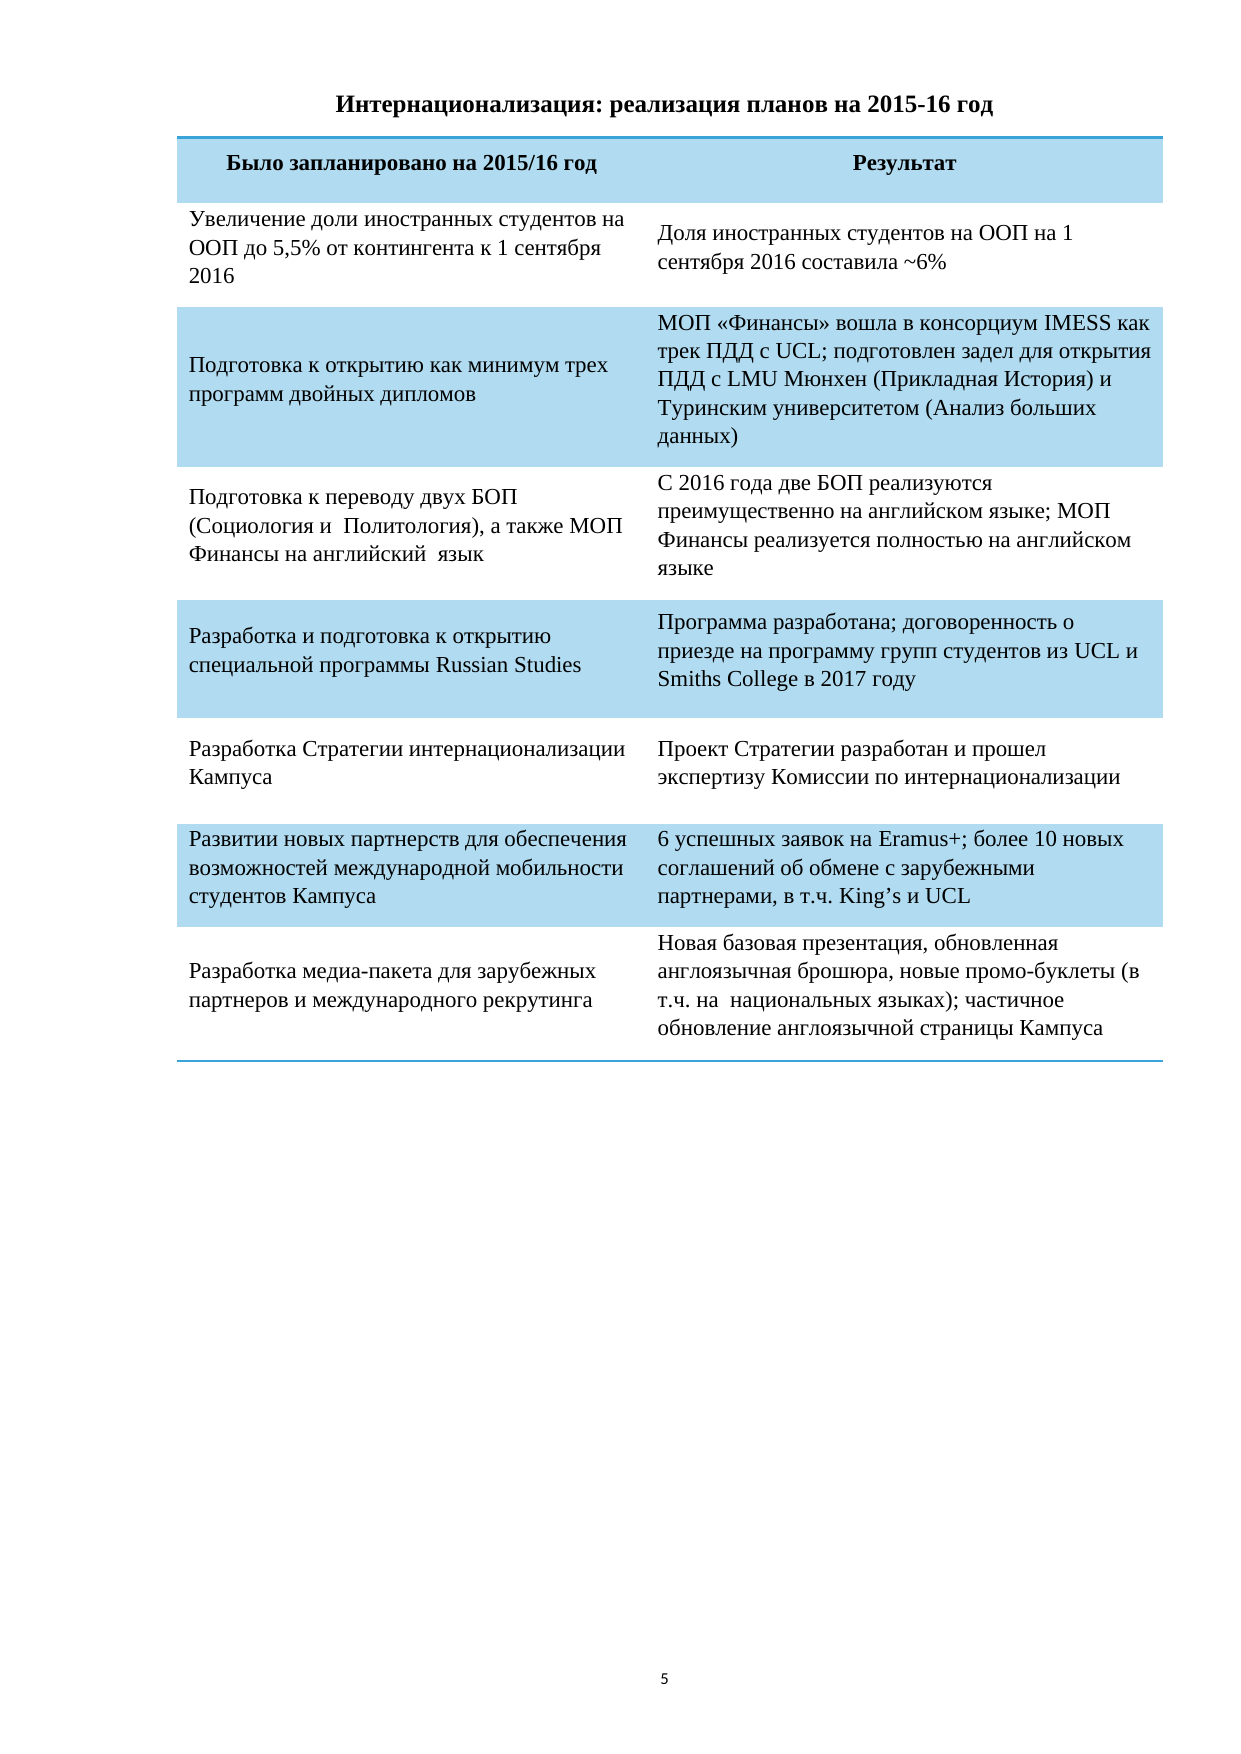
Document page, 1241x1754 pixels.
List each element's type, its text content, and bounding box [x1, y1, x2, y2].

table_header Было запланировано на 2015/16 год [177, 139, 646, 203]
table_cell С 2016 года две БОП реализуются преимущественно на английском языке; МОП Финансы реализуется полностью на английском языке [646, 468, 1163, 599]
table_header Результат [646, 139, 1163, 203]
table_cell МОП «Финансы» вошла в консорциум IMESS как трек ПДД с UCL; подготовлен задел для открытия ПДД с LMU Мюнхен (Прикладная История) и Туринским университетом (Анализ больших данных) [646, 307, 1163, 467]
table_cell Доля иностранных студентов на ООП на 1 сентября 2016 составила ~6% [646, 204, 1163, 307]
table_cell Разработка медиа-пакета для зарубежных партнеров и международного рекрутинга [177, 928, 646, 1059]
table_cell 6 успешных заявок на Eramus+; более 10 новых соглашений об обмене с зарубежными партнерами, в т.ч. King’s и UCL [646, 824, 1163, 927]
table_cell Увеличение доли иностранных студентов на ООП до 5,5% от контингента к 1 сентября 2016 [177, 204, 646, 307]
table_cell Разработка Стратегии интернационализации Кампуса [177, 718, 646, 824]
table_cell Подготовка к открытию как минимум трех программ двойных дипломов [177, 307, 646, 467]
table_cell Новая базовая презентация, обновленная англоязычная брошюра, новые промо-буклеты (в т.ч. на национальных языках); частичное обновление англоязычной страницы Кампуса [646, 928, 1163, 1059]
table_cell Программа разработана; договоренность о приезде на программу групп студентов из UCL и Smiths College в 2017 году [646, 600, 1163, 718]
table_cell Проект Стратегии разработан и прошел экспертизу Комиссии по интернационализации [646, 718, 1163, 824]
table_cell Развитии новых партнерств для обеспечения возможностей международной мобильности студентов Кампуса [177, 824, 646, 927]
table_cell Подготовка к переводу двух БОП (Социология и Политология), а также МОП Финансы на английский язык [177, 468, 646, 599]
table_cell Разработка и подготовка к открытию специальной программы Russian Studies [177, 600, 646, 718]
text Интернационализация: реализация планов на 2015-16 год [177, 89, 1152, 117]
